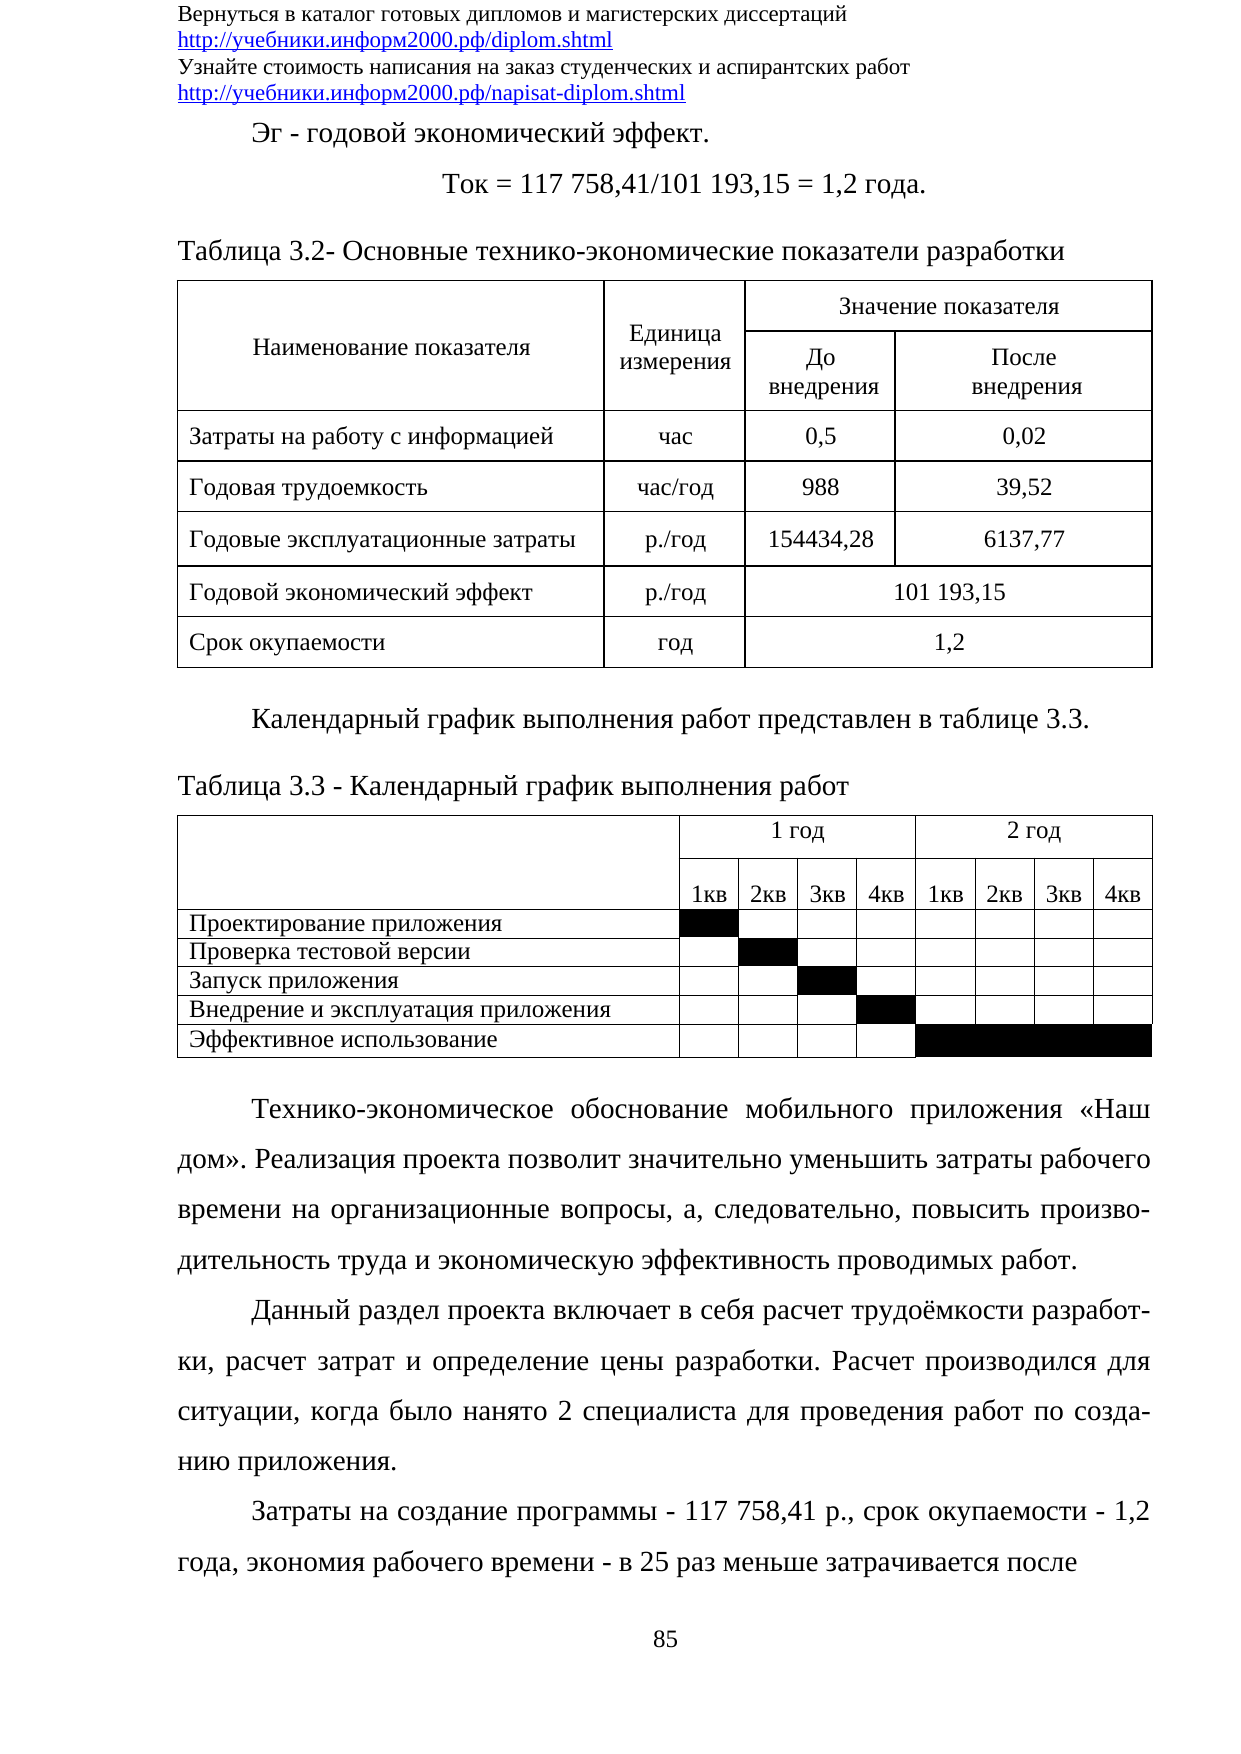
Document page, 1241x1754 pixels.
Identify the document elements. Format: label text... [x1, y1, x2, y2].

table_cell [976, 910, 1034, 937]
table_cell [976, 939, 1034, 966]
table_cell [798, 939, 856, 966]
table_cell 988 [746, 462, 894, 511]
table_cell [798, 910, 856, 937]
table_cell [857, 1024, 915, 1057]
table_cell Годовой экономический эффект [178, 567, 603, 616]
table_cell [976, 967, 1034, 995]
table_cell Запуск приложения [178, 967, 679, 995]
table_cell 3кв [798, 859, 856, 909]
table_cell [1035, 910, 1093, 937]
table_cell 39,52 [896, 462, 1151, 511]
table_cell [680, 910, 738, 937]
table_cell [798, 966, 856, 995]
table_cell [680, 1025, 738, 1057]
table_cell До внедрения [746, 332, 894, 410]
table_cell [857, 967, 915, 995]
table_cell [680, 996, 738, 1024]
table_cell 2кв [976, 859, 1034, 909]
table_cell [1035, 996, 1093, 1024]
table_cell [916, 1024, 1152, 1057]
text Технико-экономическое обоснование мобильного приложения «Наш дом». Реализация проекта позволит значительно уменьшить затраты рабочего времени на организационные вопросы, а, следовательно, повысить произво- дительность труда и экономическую эффективность проводимых работ. [177, 1091, 1151, 1275]
text Затраты на создание программы - 117 758,41 р., срок окупаемости - 1,2 года, экономия рабочего времени - в 25 раз меньше затрачивается после [177, 1493, 1151, 1577]
table_header Единица измерения [605, 281, 744, 410]
table_cell [798, 1025, 856, 1057]
table_cell [739, 910, 797, 937]
table_cell Годовые эксплуатационные затраты [178, 512, 603, 565]
table_header 2 год [916, 816, 1152, 858]
table_cell год [605, 617, 744, 666]
table_cell 2кв [739, 859, 797, 909]
table_cell [857, 995, 915, 1024]
table_cell [739, 938, 797, 966]
table_cell 0,02 [896, 411, 1151, 460]
table_cell Проектирование приложения [178, 910, 679, 937]
table_cell [1094, 910, 1152, 937]
table_cell [680, 938, 738, 966]
table_cell [916, 996, 975, 1024]
table_cell [857, 939, 915, 966]
text Эг - годовой экономический эффект. [177, 115, 1151, 149]
table_cell 0,5 [746, 411, 894, 460]
table_cell [739, 966, 797, 995]
table_cell 4кв [857, 859, 915, 909]
text Таблица 3.3 - Календарный график выполнения работ [177, 768, 1151, 801]
table_cell [1094, 939, 1152, 966]
table_cell Внедрение и эксплуатация приложения [178, 996, 679, 1024]
table_header [178, 816, 679, 909]
table_cell Затраты на работу с информацией [178, 411, 603, 460]
text Календарный график выполнения работ представлен в таблице 3.3. [177, 701, 1151, 734]
table_cell час [605, 411, 744, 460]
table_cell час/год [605, 462, 744, 511]
table_cell [1094, 967, 1152, 995]
table_cell [976, 996, 1034, 1024]
table_cell Годовая трудоемкость [178, 462, 603, 511]
text Таблица 3.2- Основные технико-экономические показатели разработки [177, 233, 1151, 266]
table_cell 4кв [1094, 859, 1152, 909]
table_cell 154434,28 [746, 512, 894, 565]
table_cell 3кв [1035, 859, 1093, 909]
table_cell 6137,77 [896, 512, 1151, 565]
table_cell р./год [605, 567, 744, 616]
table_cell [1035, 967, 1093, 995]
text Ток = 117 758,41/101 193,15 = 1,2 года. [218, 166, 1150, 199]
table_cell [916, 967, 975, 995]
table_cell [1094, 996, 1152, 1024]
table_cell Проверка тестовой версии [178, 939, 679, 966]
table_header Наименование показателя [178, 281, 603, 410]
table_cell Эффективное использование [178, 1025, 679, 1057]
table_cell [1035, 939, 1093, 966]
table_cell [916, 910, 975, 937]
table_header 1 год [680, 816, 915, 858]
table_cell После внедрения [896, 332, 1151, 410]
text Данный раздел проекта включает в себя расчет трудоёмкости разработ- ки, расчет затрат и определение цены разработки. Расчет производился для ситуации, когда было нанято 2 специалиста для проведения работ по созда- нию приложения. [177, 1292, 1151, 1477]
table_cell Срок окупаемости [178, 617, 603, 666]
table_cell 1кв [680, 859, 738, 909]
table_cell [916, 939, 975, 966]
table_cell [798, 995, 856, 1024]
table_cell 1,2 [746, 617, 1151, 666]
table_cell [857, 910, 915, 937]
table_cell 101 193,15 [746, 567, 1151, 616]
table_cell [739, 1025, 797, 1057]
table_cell 1кв [916, 859, 975, 909]
table_header Значение показателя [746, 281, 1151, 330]
table_cell [680, 967, 738, 995]
table_cell р./год [605, 512, 744, 565]
table_cell [739, 996, 797, 1024]
